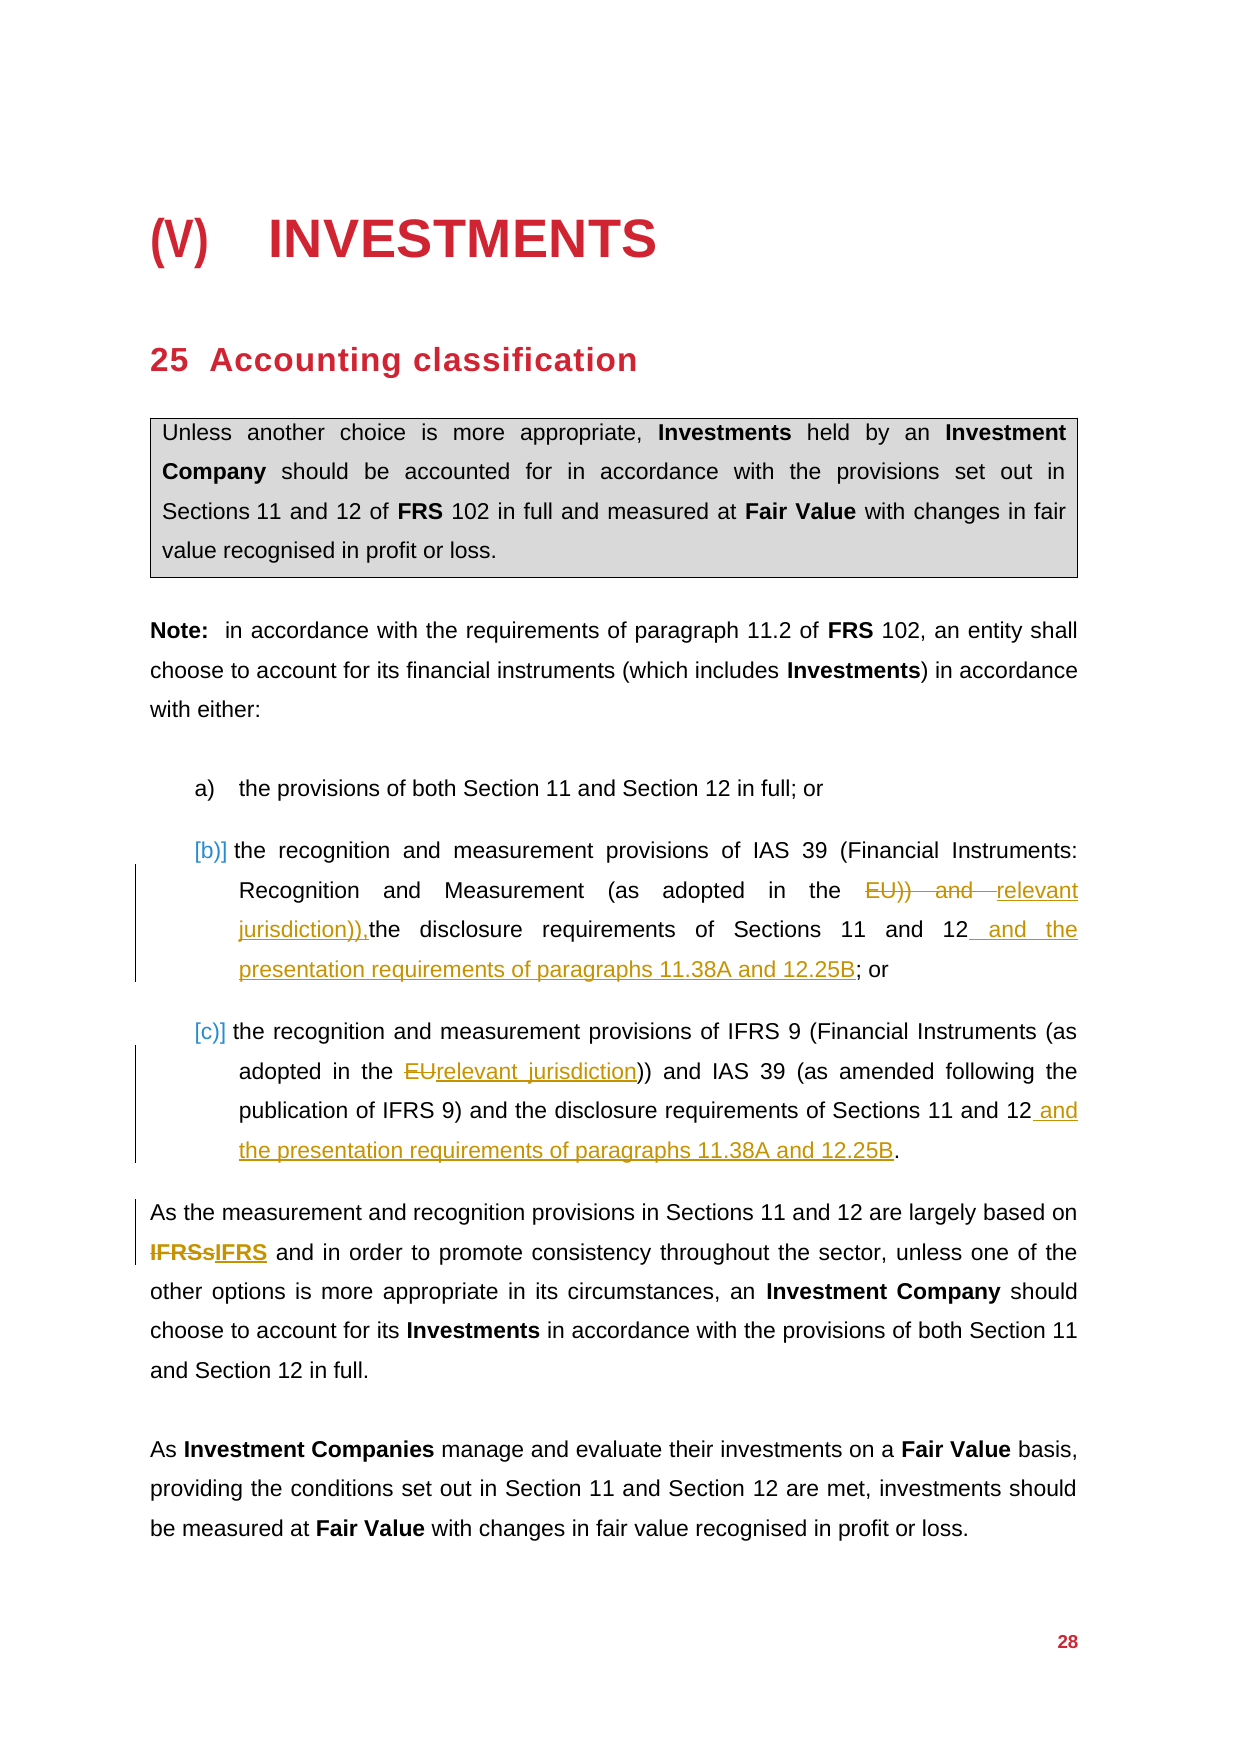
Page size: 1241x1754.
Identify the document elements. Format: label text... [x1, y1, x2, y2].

text As Investment Companies manage and evaluate their investments on a Fair Value basis, providing the conditions set out in Section 11 and Section 12 are met, investments should be measured at Fair Value with changes in fair value recognised in profit or loss. [150, 1436, 1078, 1541]
list the recognition and measurement provisions of IFRS 9 (Financial Instruments (as adopted in the )) and IAS 39 (as amended following the publication of IFRS 9) and the disclosure requirements of Sections 11 and 12. [194, 1018, 1078, 1163]
text Note: in accordance with the requirements of paragraph 11.2 of FRS 102, an entity shall choose to account for its financial instruments (which includes Investments) in accordance with either: [150, 617, 1078, 722]
subtitle Accounting classification [150, 340, 1078, 378]
text As the measurement and recognition provisions in Sections 11 and 12 are largely based on and in order to promote consistency throughout the sector, unless one of the other options is more appropriate in its circumstances, an Investment Company should choose to account for its Investments in accordance with the provisions of both Section 11 and Section 12 in full. [150, 1199, 1078, 1383]
title INVESTMENTS [150, 207, 1078, 269]
list the provisions of both Section 11 and Section 12 in full; or [194, 775, 1078, 801]
list the recognition and measurement provisions of IAS 39 (Financial Instruments: Recognition and Measurement (as adopted in the the disclosure requirements of Sections 11 and 12; or [194, 837, 1078, 982]
table_header Unless another choice is more appropriate, Investments held by an Investment Company should be accounted for in accordance with the provisions set out in Sections 11 and 12 of FRS 102 in full and measured at Fair Value with changes in fair value recognised in profit or loss. [151, 419, 1077, 577]
